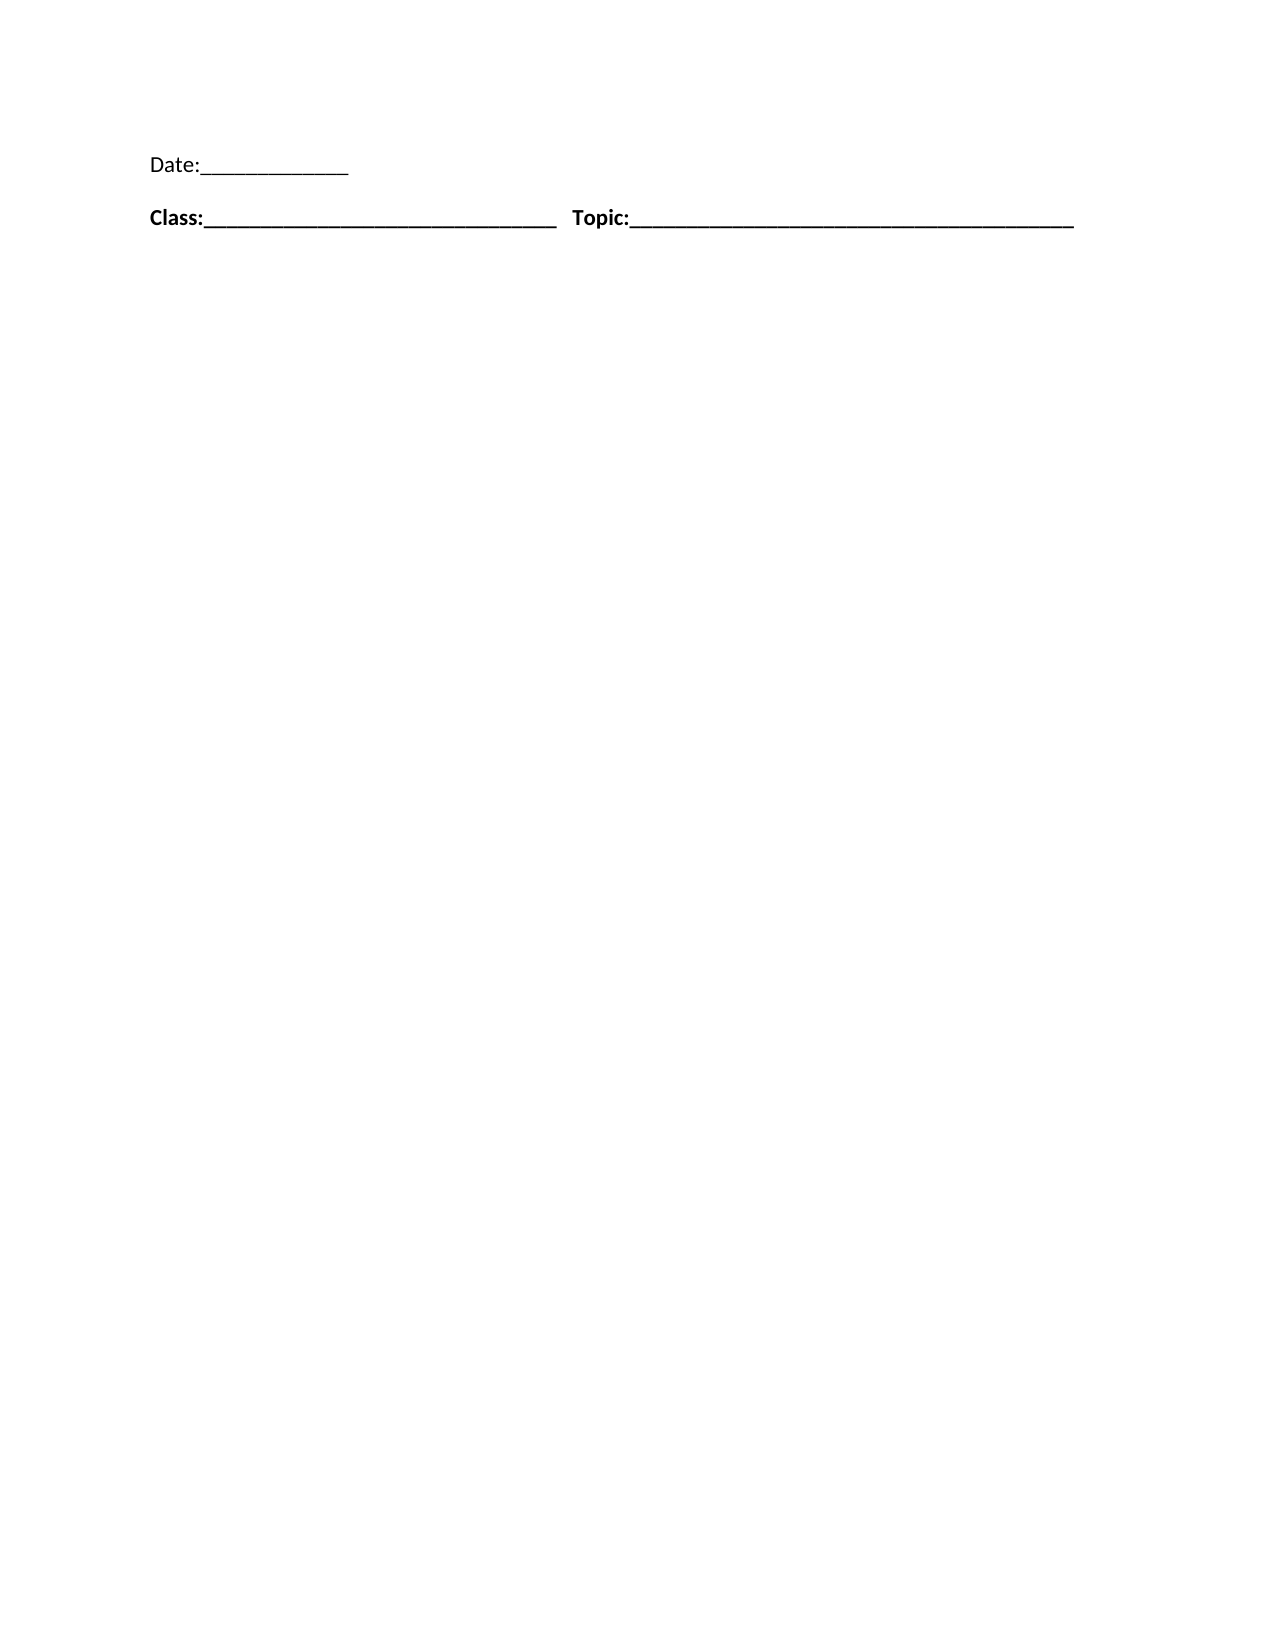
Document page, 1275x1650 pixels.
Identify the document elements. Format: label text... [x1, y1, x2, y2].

text Date:_____________ [150, 150, 1125, 178]
text Class:_______________________________ Topic:_______________________________________ [150, 203, 1125, 231]
